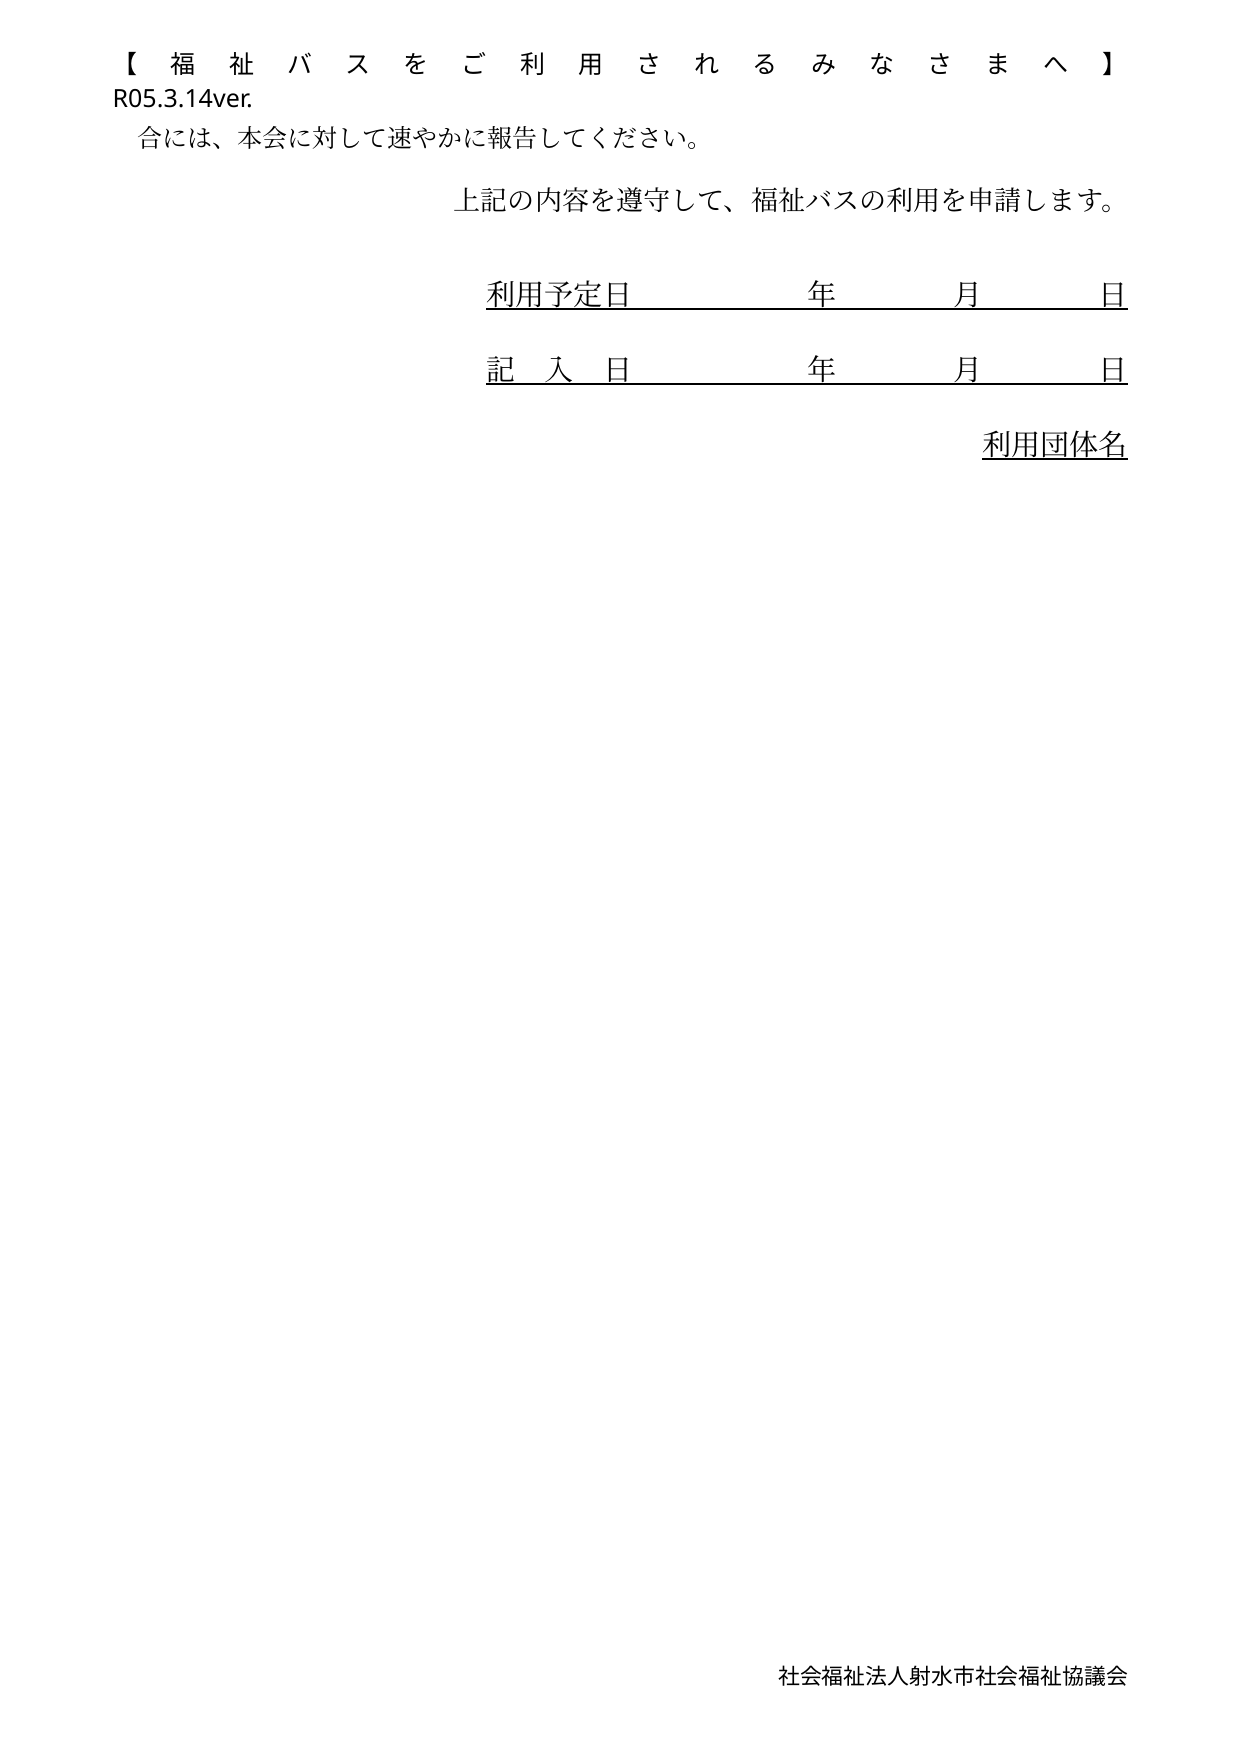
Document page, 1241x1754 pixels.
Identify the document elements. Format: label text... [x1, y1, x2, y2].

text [112, 118, 1128, 156]
text 記 入 日 年 月 日 [112, 330, 1128, 405]
text 利用団体名 [112, 405, 1128, 480]
text 利用予定日 年 月 日 [112, 255, 1128, 330]
text 上記の内容を遵守して、福祉バスの利用を申請します。 [112, 161, 1128, 236]
